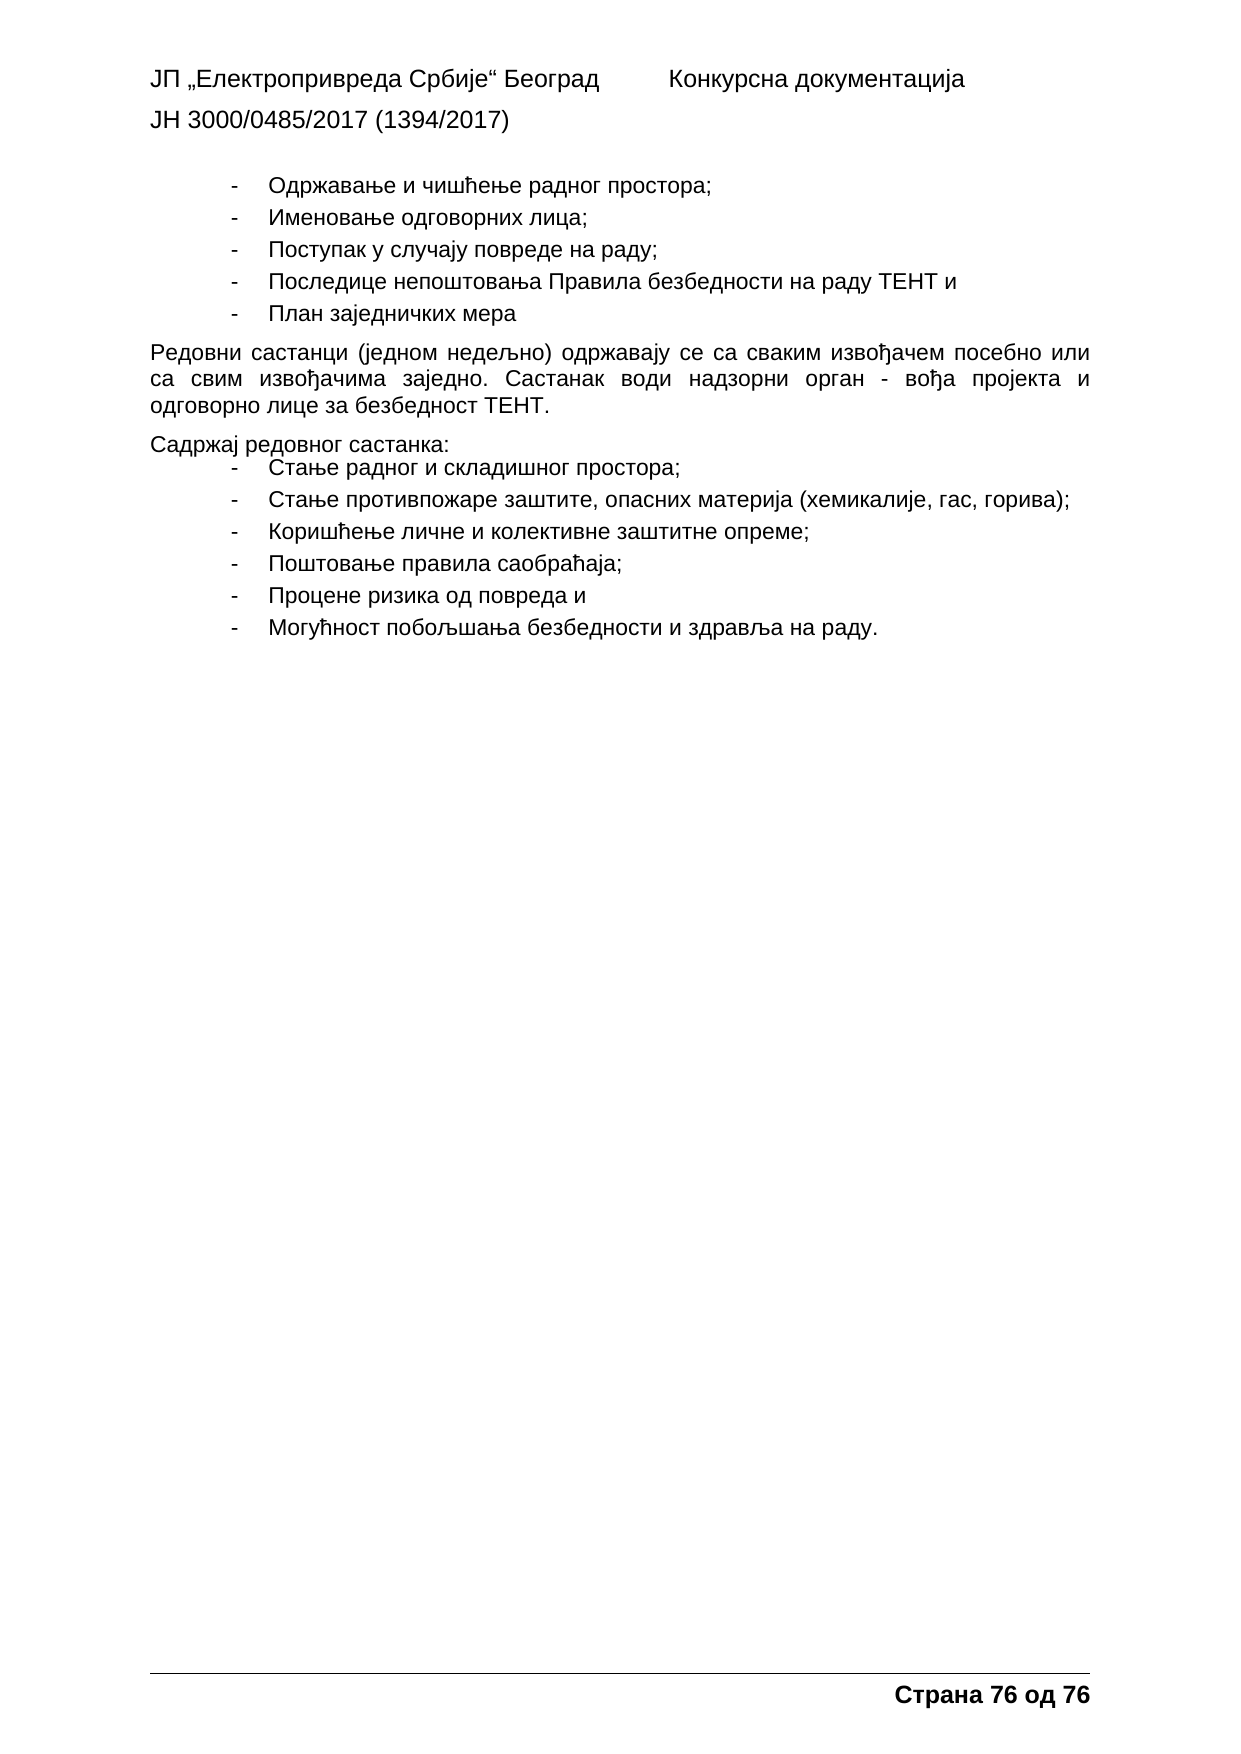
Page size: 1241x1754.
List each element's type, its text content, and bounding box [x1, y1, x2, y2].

list Коришћење личне и колективне заштитне опреме; [231, 521, 1090, 544]
list Поступак у случају повреде на раду; [231, 239, 1090, 263]
list Стање противпожаре заштите, опасних материја (хемикалије, гас, горива); [231, 489, 1090, 513]
list Могућност побољшања безбедности и здравља на раду. [231, 617, 1090, 641]
list Одржавање и чишћење радног простора; [231, 175, 1090, 199]
list Процене ризика од повреда и [231, 585, 1090, 608]
list План заједничких мера [231, 303, 1090, 327]
list Именовање одговорних лица; [231, 207, 1090, 231]
list Последице непоштовања Правила безбедности на раду ТЕНТ и [231, 271, 1090, 294]
list Поштовање правила саобраћаја; [231, 553, 1090, 577]
text Редовни састанци (једном недељно) одржавају се са сваким извођачем посебно или са свим извођачима заједно. Састанак води надзорни орган - вођа пројекта и одговорно лице за безбедност ТЕНТ. [150, 339, 1090, 418]
text Садржај редовног састанка: [150, 431, 1090, 457]
list Стање радног и складишног простора; [231, 457, 1090, 481]
